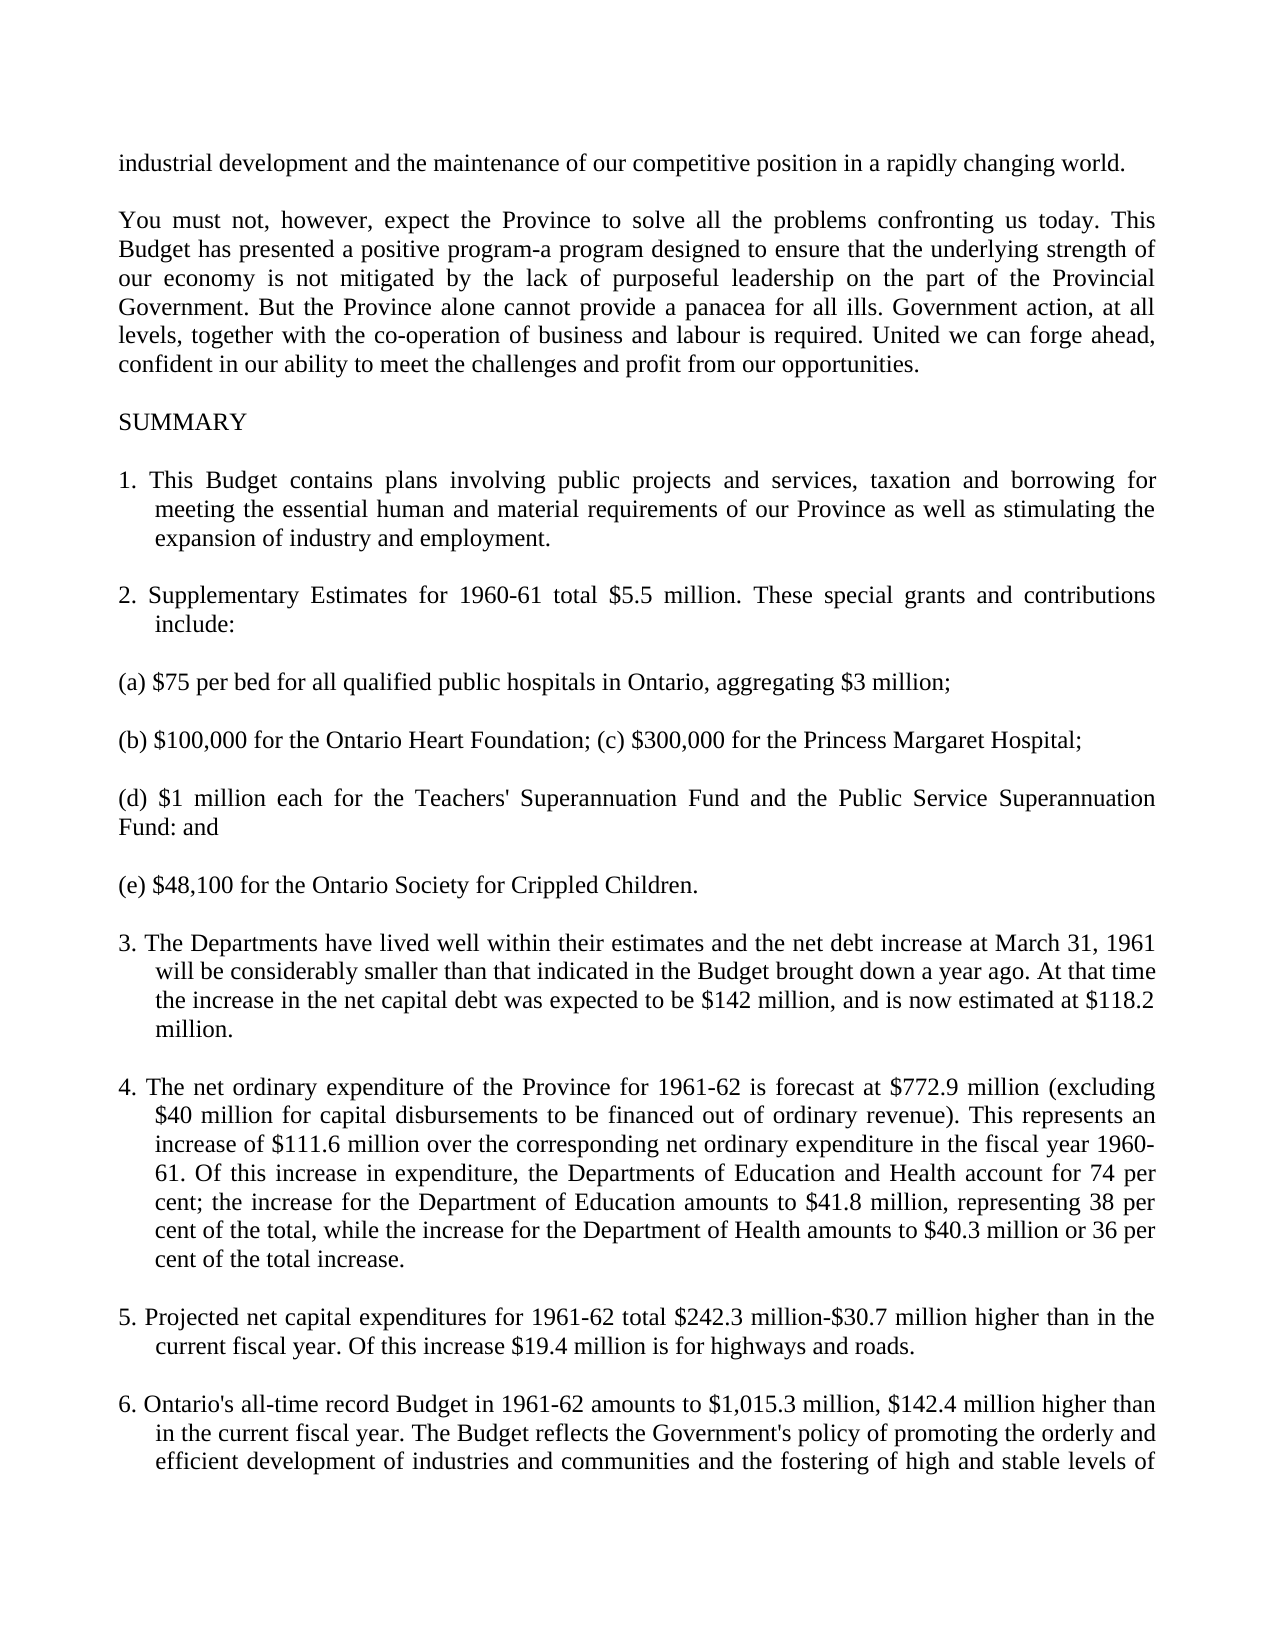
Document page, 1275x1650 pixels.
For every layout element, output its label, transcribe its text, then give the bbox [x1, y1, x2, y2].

text (b) $100,000 for the Ontario Heart Foundation; (c) $300,000 for the Princess Margaret Hospital; [118, 725, 1157, 754]
text (a) $75 per bed for all qualified public hospitals in Ontario, aggregating $3 million; [118, 667, 1157, 696]
text You must not, however, expect the Province to solve all the problems confronting us today. This Budget has presented a positive program-a program designed to ensure that the underlying strength of our economy is not mitigated by the lack of purposeful leadership on the part of the Provincial Government. But the Province alone cannot provide a panacea for all ills. Government action, at all levels, together with the co-operation of business and labour is required. United we can forge ahead, confident in our ability to meet the challenges and profit from our opportunities. [118, 206, 1157, 378]
text 3. The Departments have lived well within their estimates and the net debt increase at March 31, 1961 will be considerably smaller than that indicated in the Budget brought down a year ago. At that time the increase in the net capital debt was expected to be $142 million, and is now estimated at $118.2 million. [118, 928, 1157, 1043]
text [118, 1389, 1157, 1475]
text 5. Projected net capital expenditures for 1961-62 total $242.3 million-$30.7 million higher than in the current fiscal year. Of this increase $19.4 million is for highways and roads. [118, 1302, 1157, 1360]
text SUMMARY [118, 407, 1157, 436]
text (d) $1 million each for the Teachers' Superannuation Fund and the Public Service Superannuation Fund: and [118, 783, 1157, 841]
text 2. Supplementary Estimates for 1960-61 total $5.5 million. These special grants and contributions include: [118, 581, 1157, 638]
text 4. The net ordinary expenditure of the Province for 1961-62 is forecast at $772.9 million (excluding $40 million for capital disbursements to be financed out of ordinary revenue). This represents an increase of $111.6 million over the corresponding net ordinary expenditure in the fiscal year 1960-61. Of this increase in expenditure, the Departments of Education and Health account for 74 per cent; the increase for the Department of Education amounts to $41.8 million, representing 38 per cent of the total, while the increase for the Department of Health amounts to $40.3 million or 36 per cent of the total increase. [118, 1072, 1157, 1273]
text 1. This Budget contains plans involving public projects and services, taxation and borrowing for meeting the essential human and material requirements of our Province as well as stimulating the expansion of industry and employment. [118, 465, 1157, 551]
text (e) $48,100 for the Ontario Society for Crippled Children. [118, 870, 1157, 898]
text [118, 148, 1157, 176]
